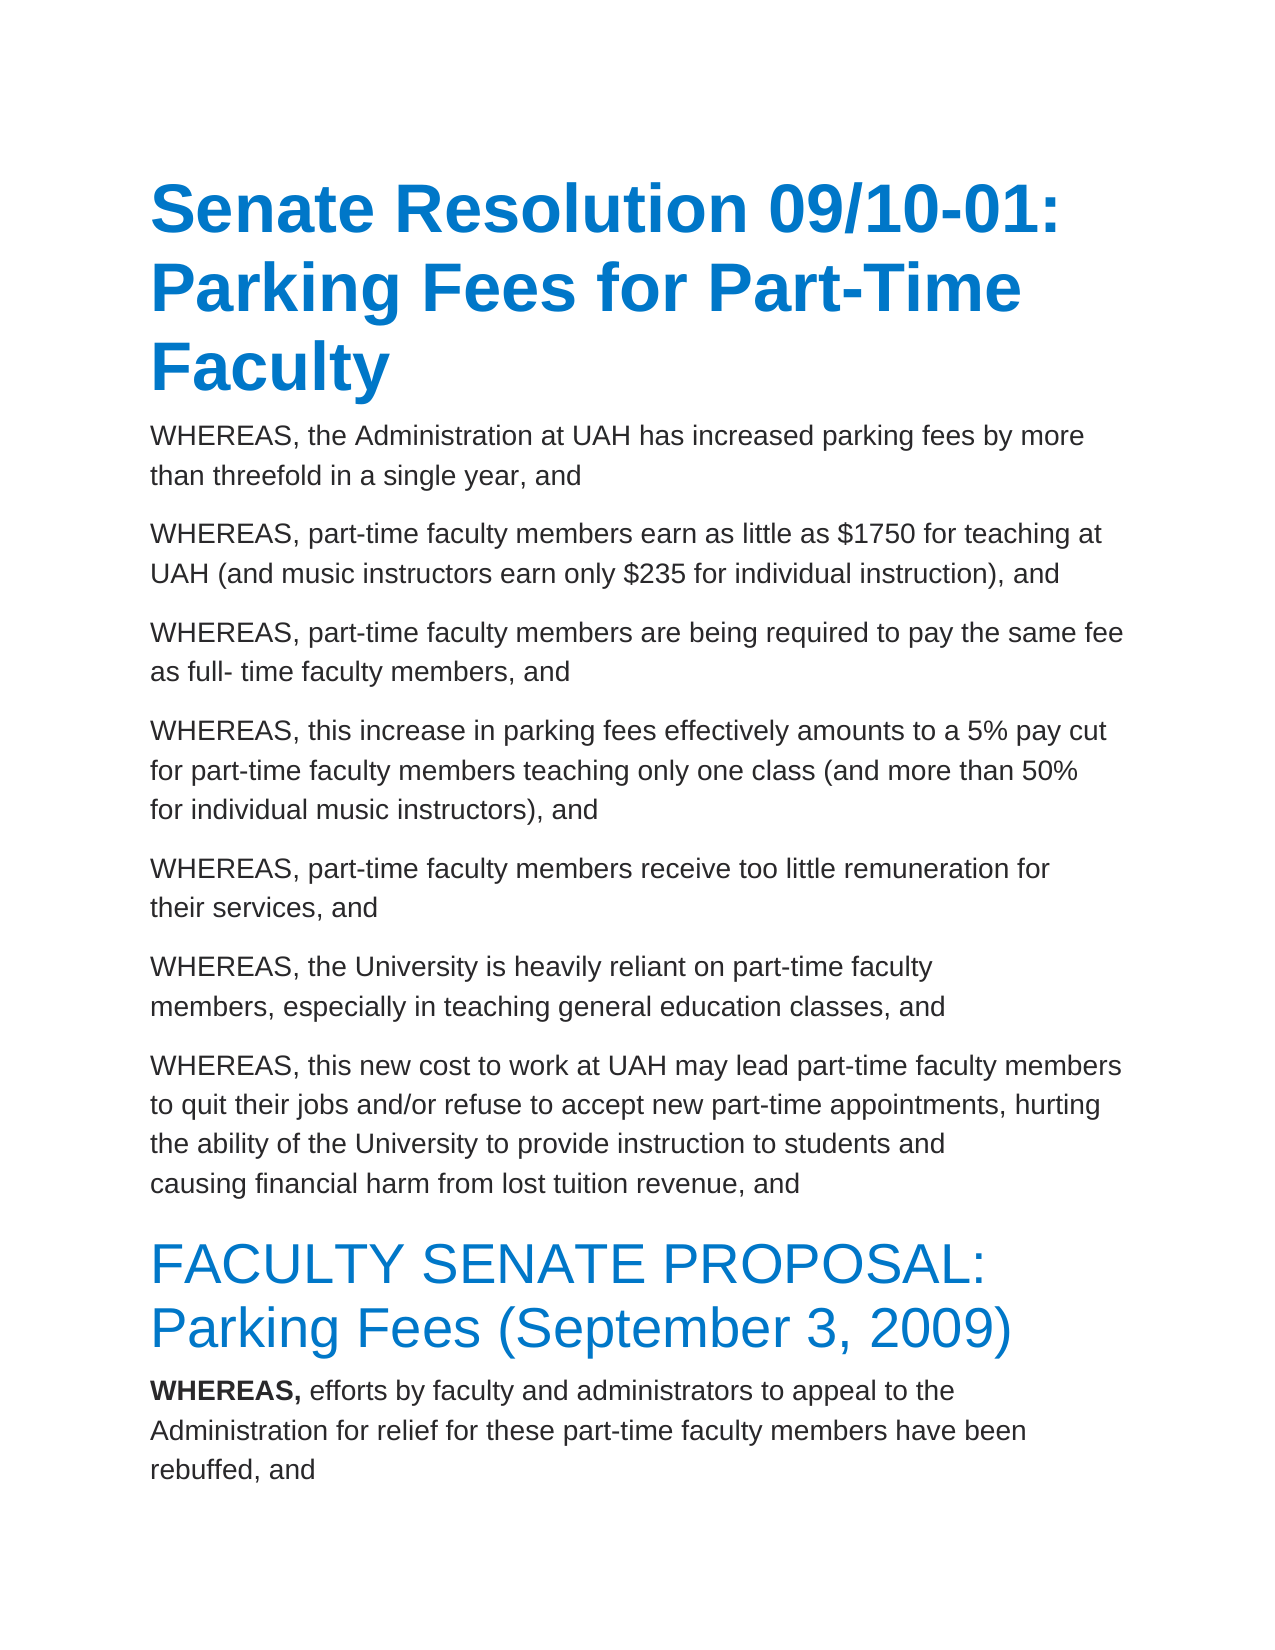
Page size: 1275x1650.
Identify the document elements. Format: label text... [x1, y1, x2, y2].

text WHEREAS, part-time faculty members earn as little as $1750 for teaching at UAH (and music instructors earn only $235 for individual instruction), and [150, 511, 1125, 589]
text WHEREAS, the University is heavily reliant on part-time faculty members, especially in teaching general education classes, and [150, 943, 1125, 1022]
text FACULTY SENATE PROPOSAL: Parking Fees (September 3, 2009) [150, 1230, 1125, 1360]
text Senate Resolution 09/10-01: Parking Fees for Part-Time Faculty [150, 167, 1125, 405]
text WHEREAS, this increase in parking fees effectively amounts to a 5% pay cut for part-time faculty members teaching only one class (and more than 50% for individual music instructors), and [150, 707, 1125, 825]
text WHEREAS, the Administration at UAH has increased parking fees by more than threefold in a single year, and [150, 412, 1125, 491]
text WHEREAS, efforts by faculty and administrators to appeal to the Administration for relief for these part-time faculty members have been rebuffed, and [150, 1367, 1125, 1485]
text WHEREAS, part-time faculty members are being required to pay the same fee as full- time faculty members, and [150, 609, 1125, 688]
text WHEREAS, this new cost to work at UAH may lead part-time faculty members to quit their jobs and/or refuse to accept new part-time appointments, hurting the ability of the University to provide instruction to students and causing financial harm from lost tuition revenue, and [150, 1042, 1125, 1199]
text WHEREAS, part-time faculty members receive too little remuneration for their services, and [150, 845, 1125, 924]
